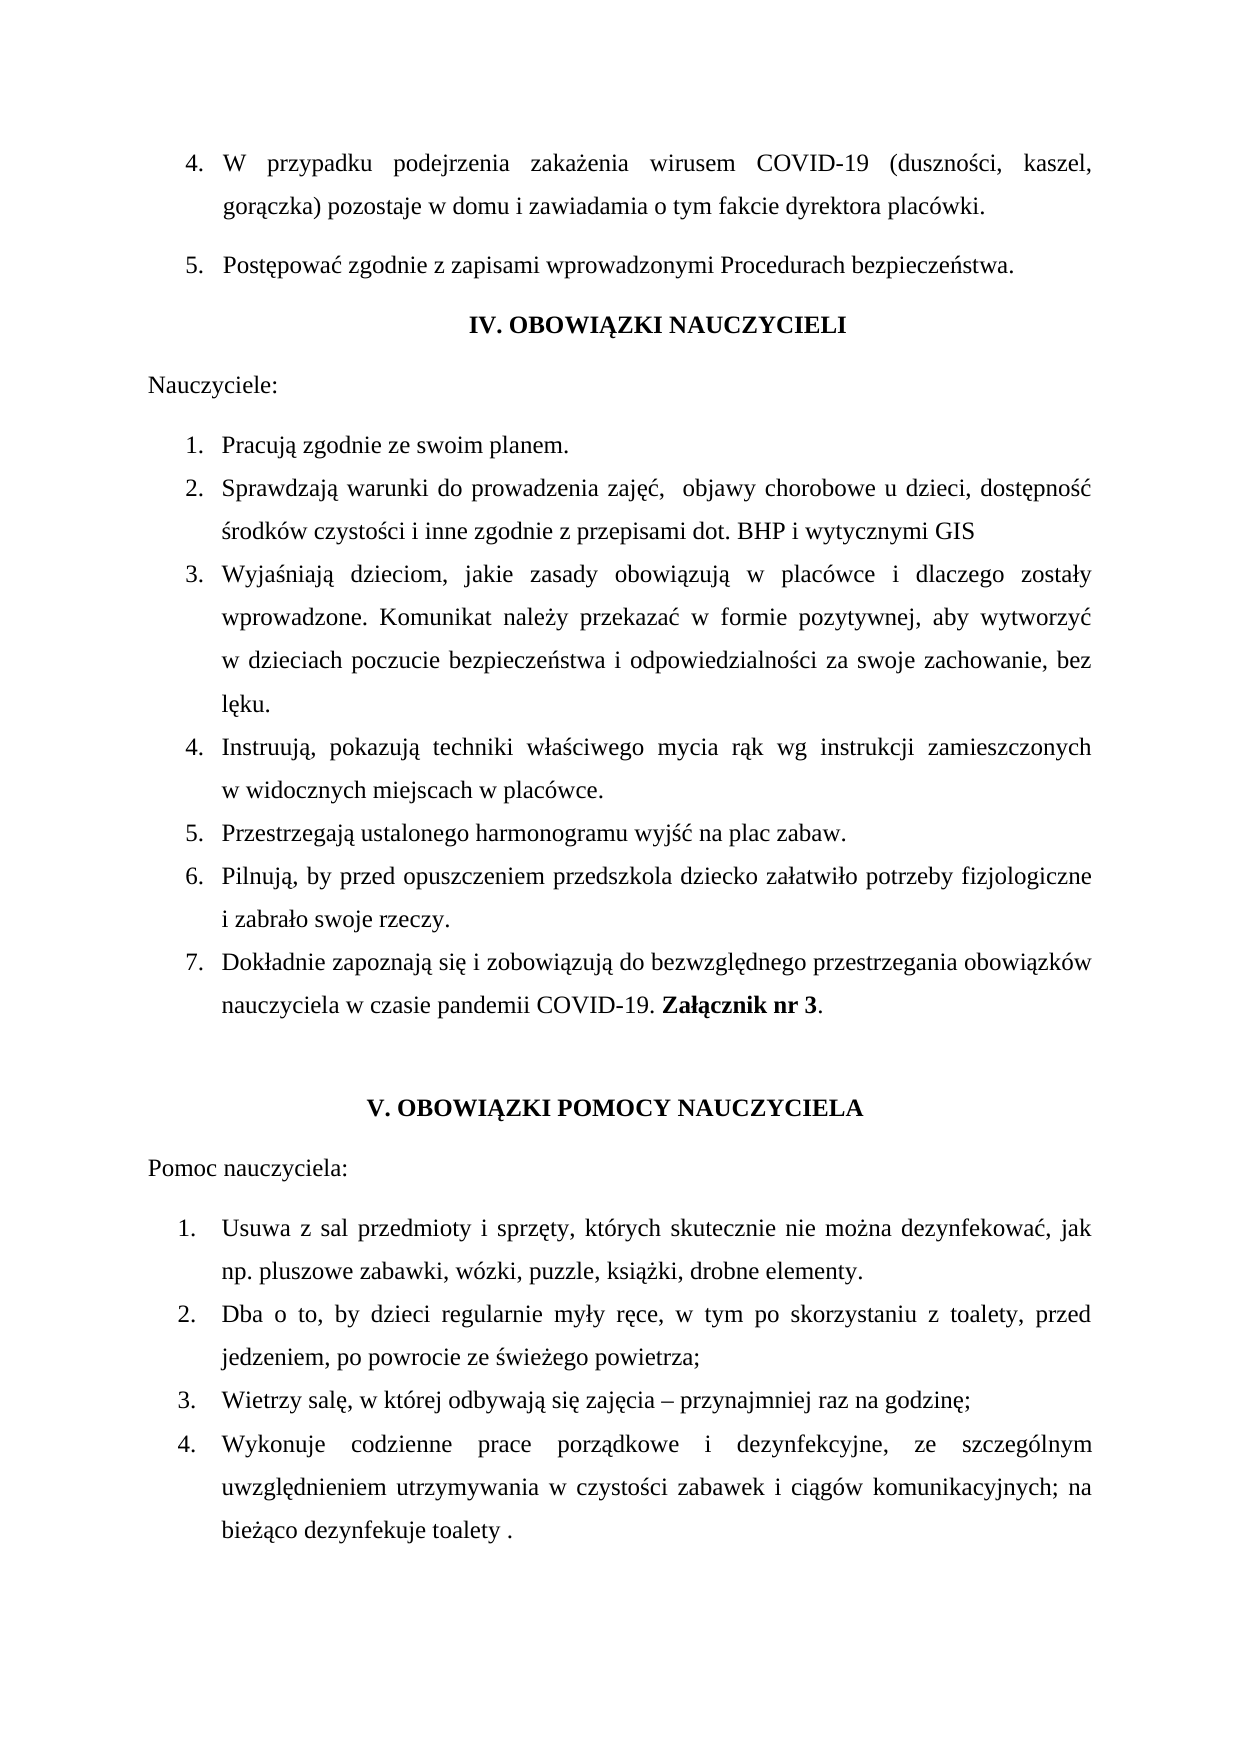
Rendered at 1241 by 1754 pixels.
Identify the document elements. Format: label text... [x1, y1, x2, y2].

list Sprawdzają warunki do prowadzenia zajęć, objawy chorobowe u dzieci, dostępność środków czystości i inne zgodnie z przepisami dot. BHP i wytycznymi GIS [185, 473, 1093, 545]
list Pracują zgodnie ze swoim planem. [185, 430, 1093, 459]
list Wyjaśniają dzieciom, jakie zasady obowiązują w placówce i dlaczego zostały wprowadzone. Komunikat należy przekazać w formie pozytywnej, aby wytworzyć w dzieciach poczucie bezpieczeństwa i odpowiedzialności za swoje zachowanie, bez lęku. [185, 559, 1093, 717]
list Dba o to, by dzieci regularnie myły ręce, w tym po skorzystaniu z toalety, przed jedzeniem, po powrocie ze świeżego powietrza; [177, 1299, 1093, 1371]
list Instruują, pokazują techniki właściwego mycia rąk wg instrukcji zamieszczonych w widocznych miejscach w placówce. [185, 732, 1093, 804]
list Wykonuje codzienne prace porządkowe i dezynfekcyjne, ze szczególnym uwzględnieniem utrzymywania w czystości zabawek i ciągów komunikacyjnych; na bieżąco dezynfekuje toalety . [177, 1429, 1093, 1544]
text Pomoc nauczyciela: [148, 1153, 1093, 1182]
list Dokładnie zapoznają się i zobowiązują do bezwzględnego przestrzegania obowiązków nauczyciela w czasie pandemii COVID-19. Załącznik nr 3. [185, 947, 1093, 1019]
list Usuwa z sal przedmioty i sprzęty, których skutecznie nie można dezynfekować, jak np. pluszowe zabawki, wózki, puzzle, książki, drobne elementy. [177, 1213, 1093, 1285]
list W przypadku podejrzenia zakażenia wirusem COVID-19 (duszności, kaszel, gorączka) pozostaje w domu i zawiadamia o tym fakcie dyrektora placówki. [185, 148, 1093, 219]
list Postępować zgodnie z zapisami wprowadzonymi Procedurach bezpieczeństwa. [185, 251, 1093, 279]
text Nauczyciele: [148, 370, 1093, 399]
text IV. OBOWIĄZKI NAUCZYCIELI [223, 310, 1093, 339]
list Wietrzy salę, w której odbywają się zajęcia – przynajmniej raz na godzinę; [177, 1386, 1093, 1414]
list Przestrzegają ustalonego harmonogramu wyjść na plac zabaw. [185, 818, 1093, 847]
list Pilnują, by przed opuszczeniem przedszkola dziecko załatwiło potrzeby fizjologiczne i zabrało swoje rzeczy. [185, 861, 1093, 933]
text V. OBOWIĄZKI POMOCY NAUCZYCIELA [148, 1093, 1093, 1122]
